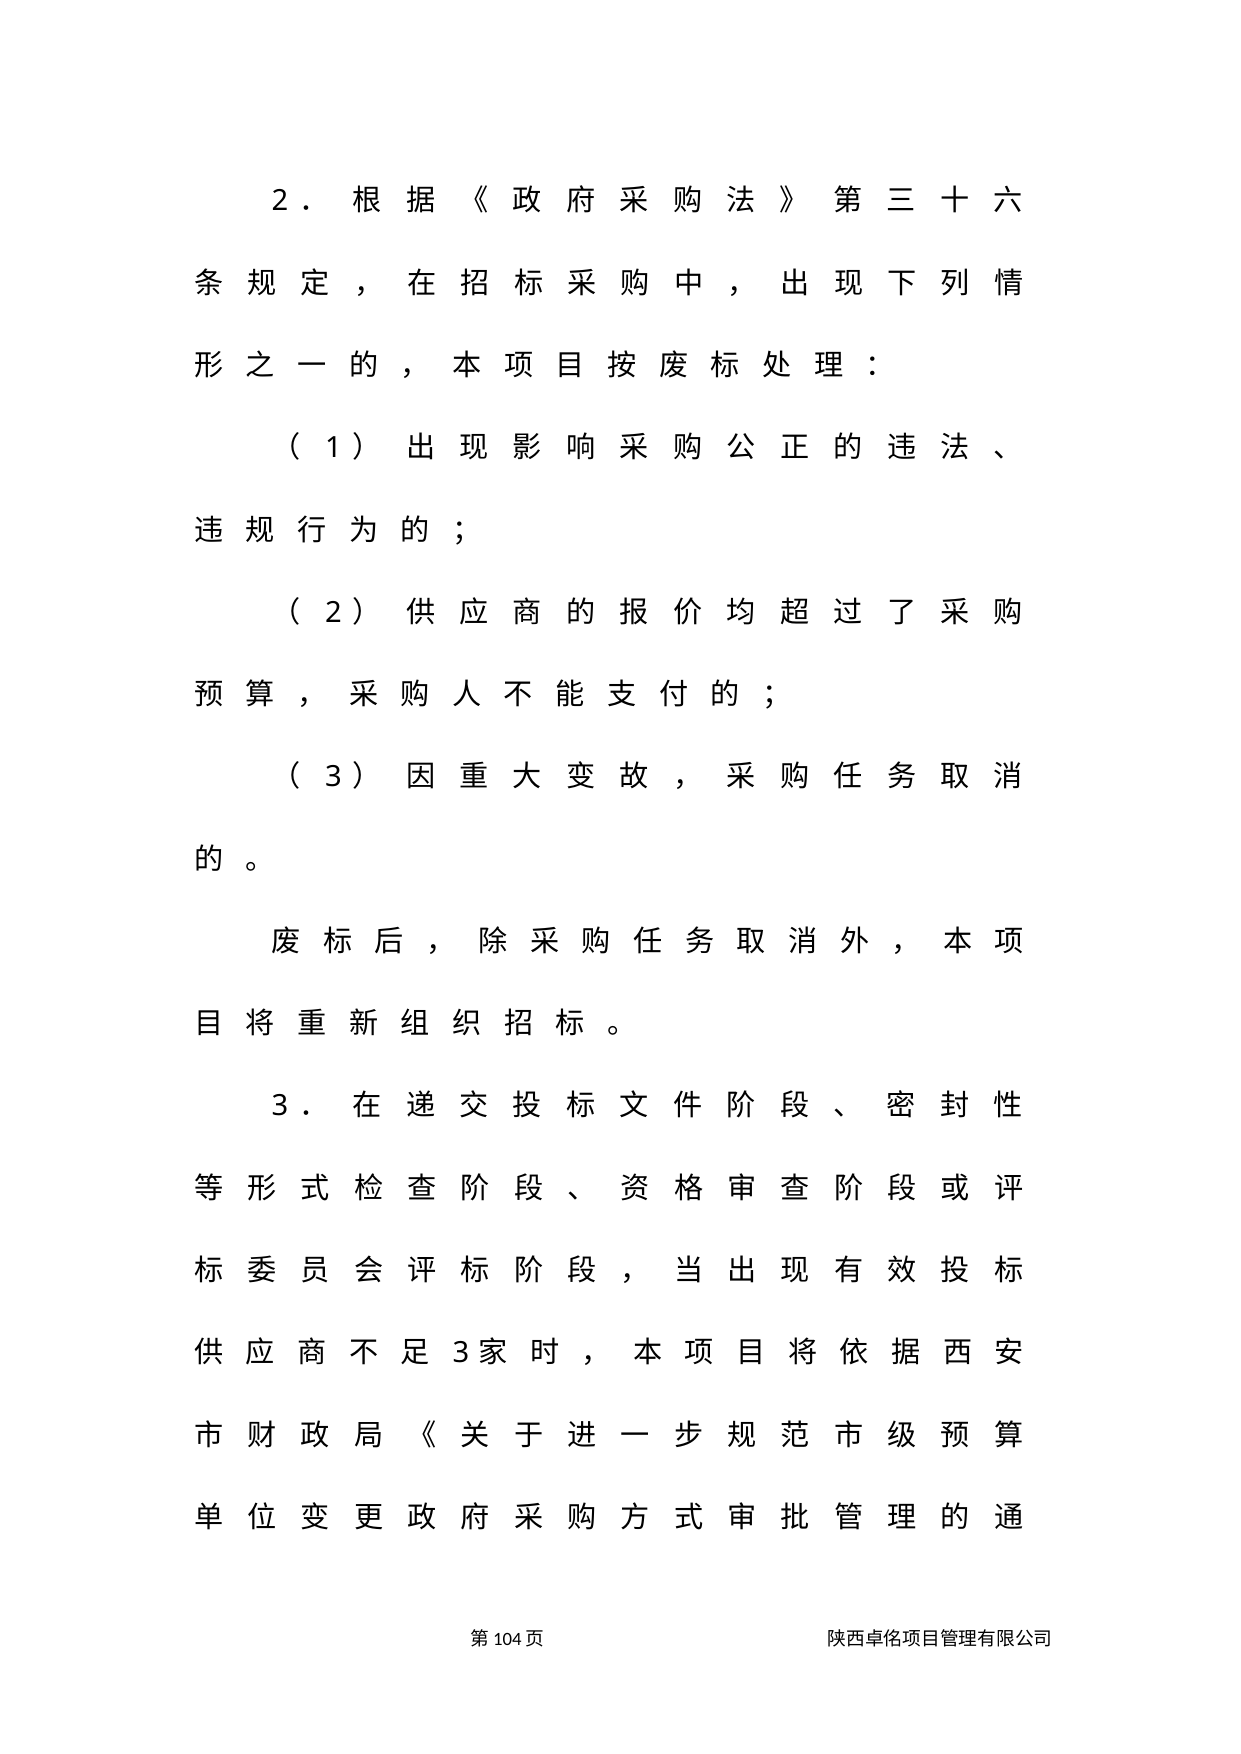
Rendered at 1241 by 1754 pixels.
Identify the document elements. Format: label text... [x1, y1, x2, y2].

text 2．根据《政府采购法》第三十六条规定，在招标采购中，出现下列情形之一的，本项目按废标处理： [194, 157, 1046, 404]
text （2）供应商的报价均超过了采购预算，采购人不能支付的； [194, 568, 1046, 733]
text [194, 1062, 1046, 1556]
text （1）出现影响采购公正的违法、违规行为的； [194, 404, 1046, 568]
text 废标后，除采购任务取消外，本项目将重新组织招标。 [194, 897, 1046, 1062]
text （3）因重大变故，采购任务取消的。 [194, 733, 1046, 897]
